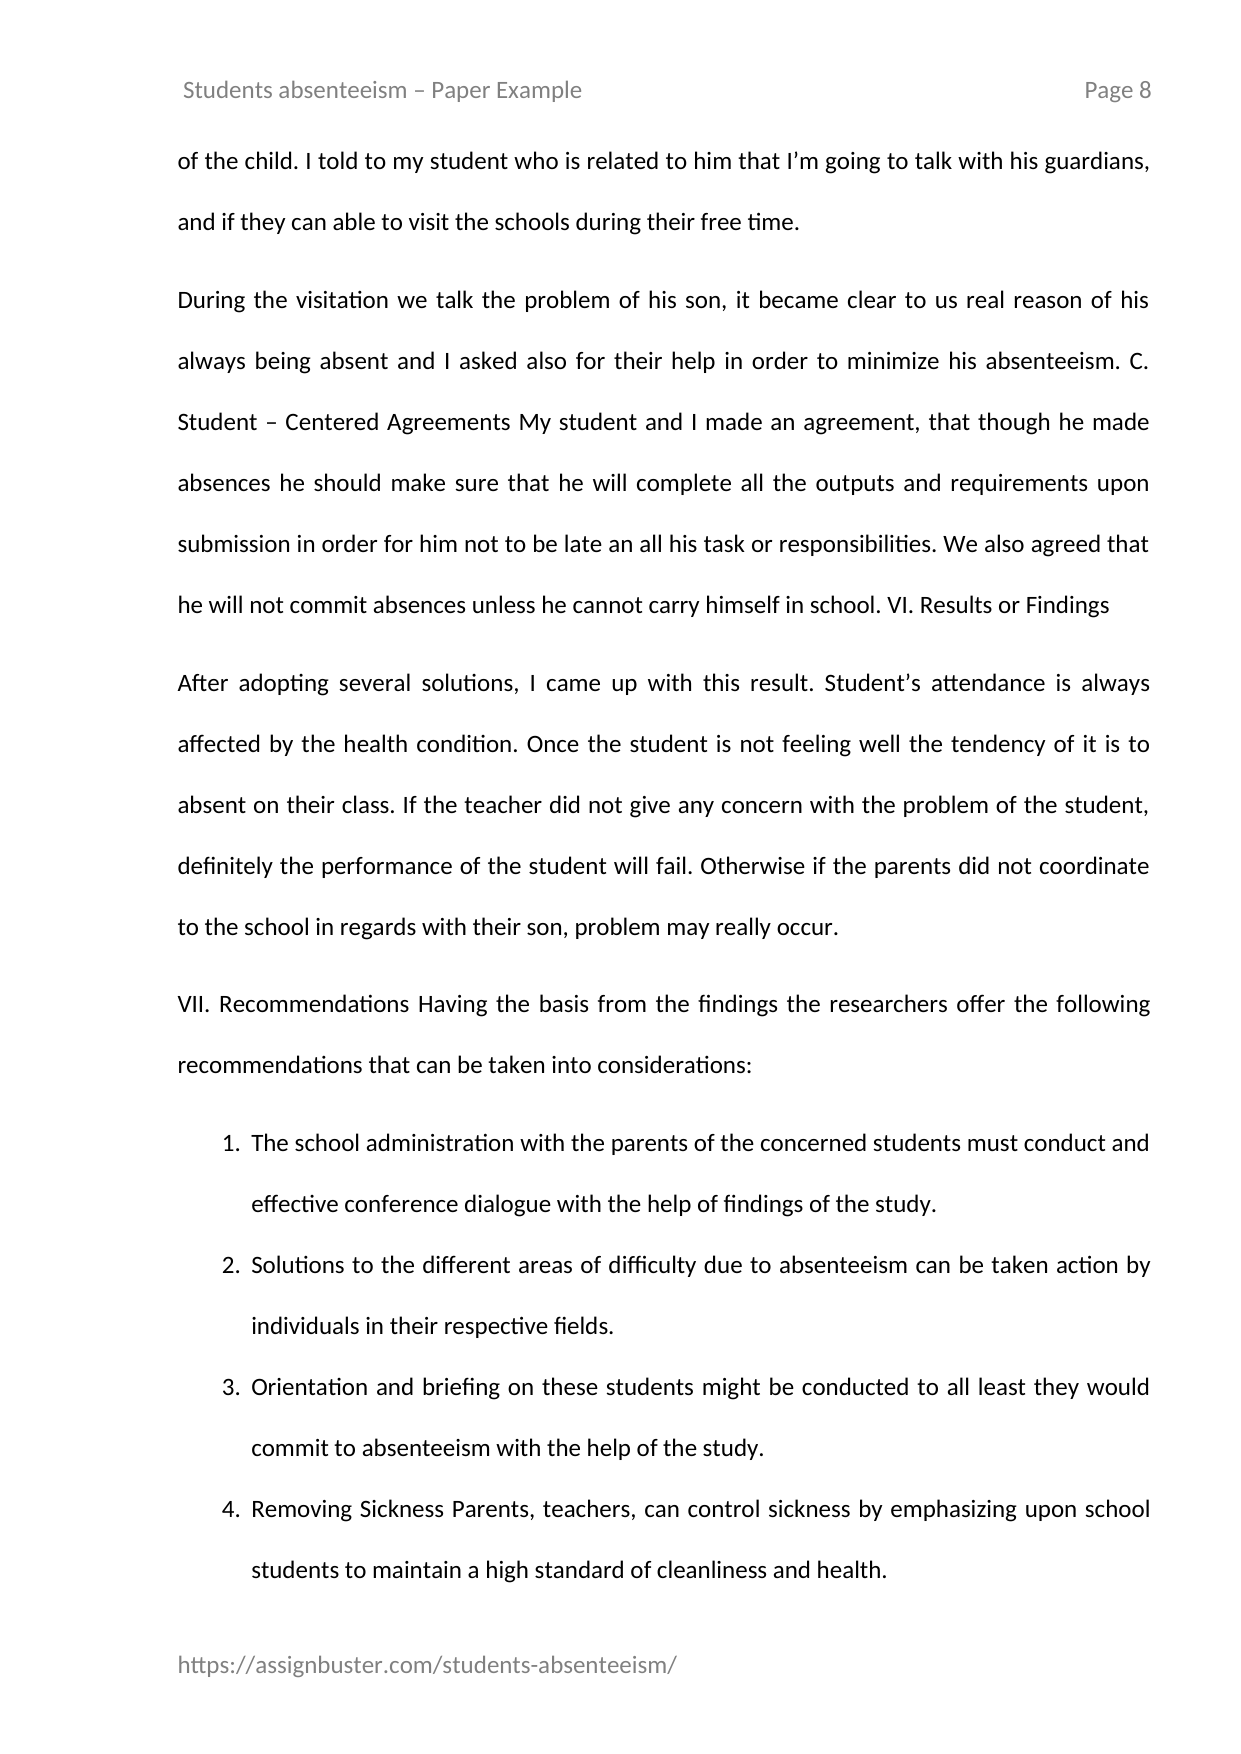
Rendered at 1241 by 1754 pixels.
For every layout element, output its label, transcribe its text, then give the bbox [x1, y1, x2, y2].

list Removing Sickness Parents, teachers, can control sickness by emphasizing upon school students to maintain a high standard of cleanliness and health. [222, 1493, 1152, 1585]
text VII. Recommendations Having the basis from the findings the researchers offer the following recommendations that can be taken into considerations: [177, 988, 1152, 1080]
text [177, 145, 1152, 237]
text During the visitation we talk the problem of his son, it became clear to us real reason of his always being absent and I asked also for their help in order to minimize his absenteeism. C. Student – Centered Agreements My student and I made an agreement, that though he made absences he should make sure that he will complete all the outputs and requirements upon submission in order for him not to be late an all his task or responsibilities. We also agreed that he will not commit absences unless he cannot carry himself in school. VI. Results or Findings [177, 284, 1152, 619]
list Solutions to the different areas of difficulty due to absenteeism can be taken action by individuals in their respective fields. [222, 1249, 1152, 1341]
list The school administration with the parents of the concerned students must conduct and effective conference dialogue with the help of findings of the study. [222, 1127, 1152, 1219]
list Orientation and briefing on these students might be conducted to all least they would commit to absenteeism with the help of the study. [222, 1371, 1152, 1463]
text After adopting several solutions, I came up with this result. Student’s attendance is always affected by the health condition. Once the student is not feeling well the tendency of it is to absent on their class. If the teacher did not give any concern with the problem of the student, definitely the performance of the student will fail. Otherwise if the parents did not coordinate to the school in regards with their son, problem may really occur. [177, 667, 1152, 941]
